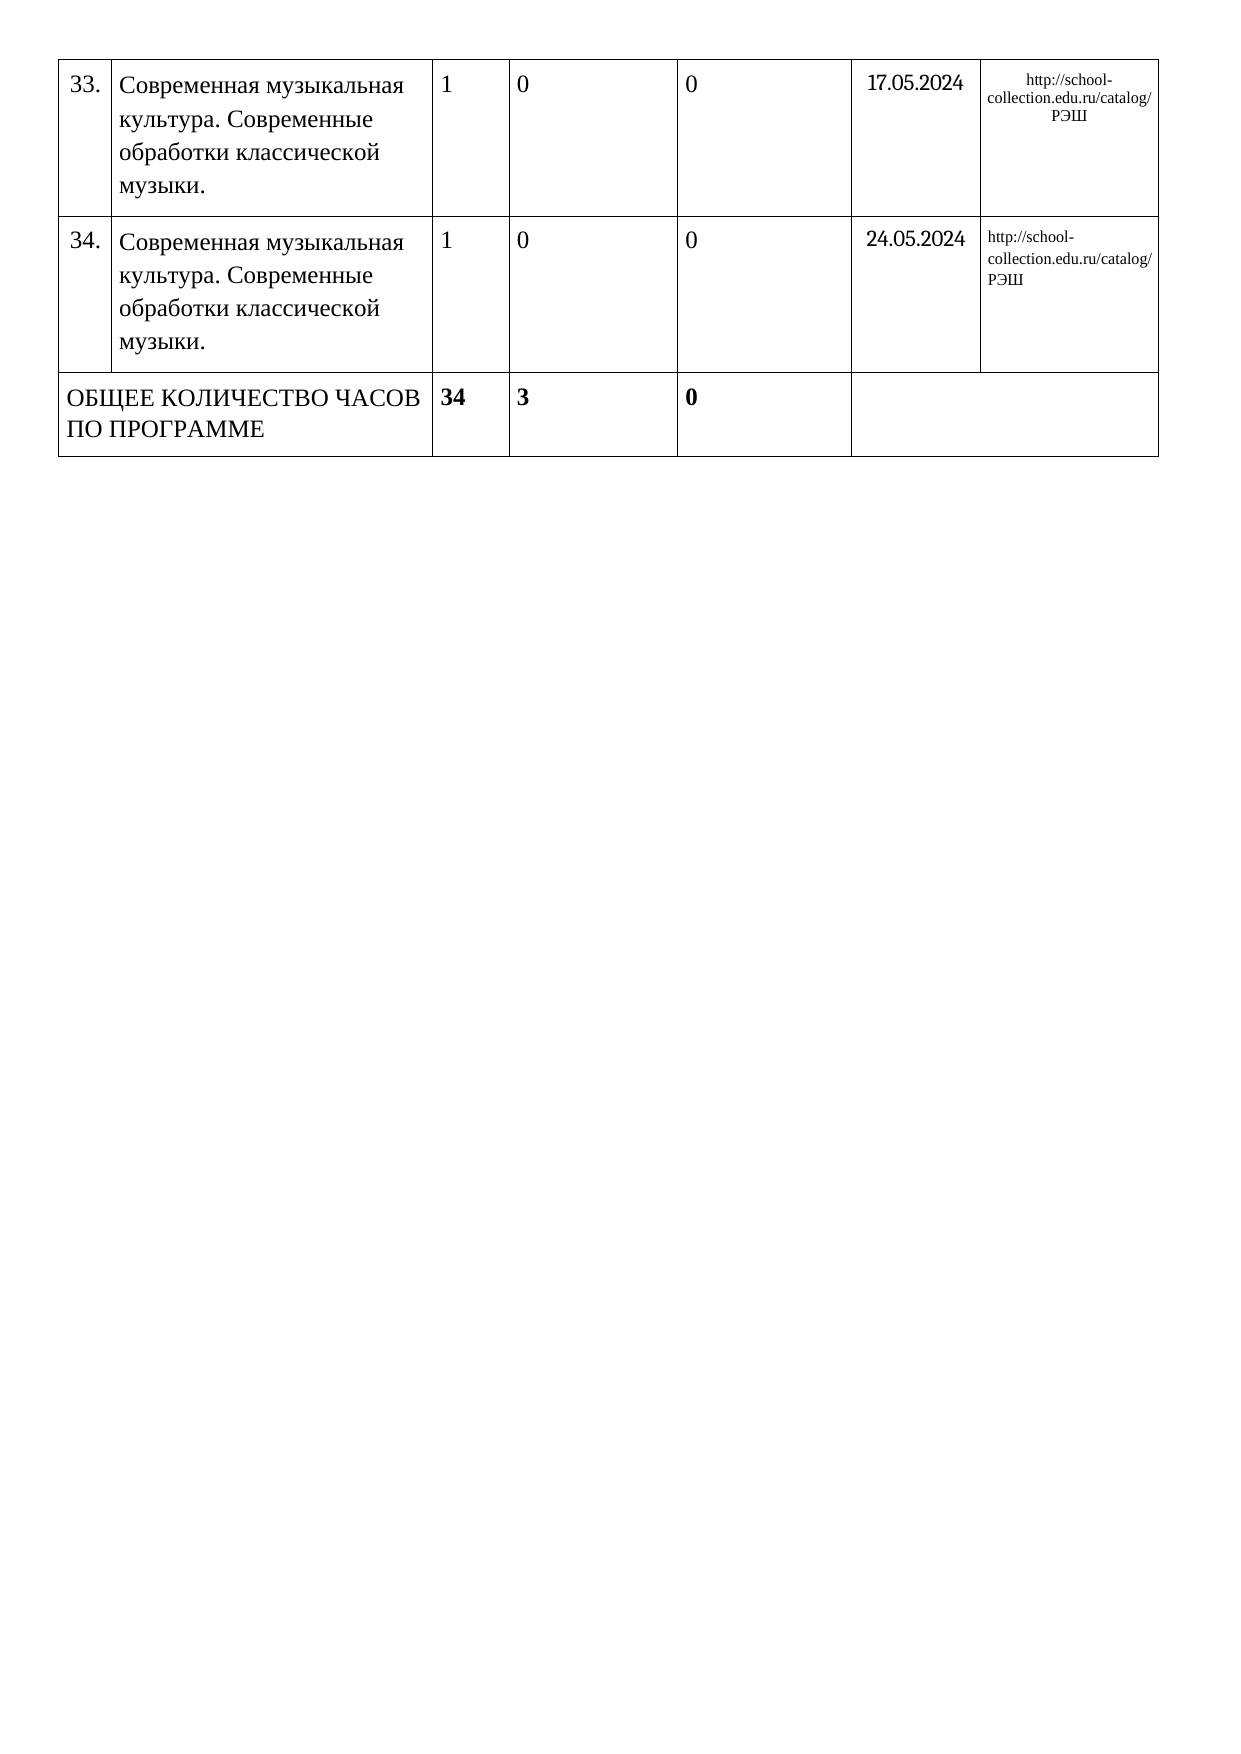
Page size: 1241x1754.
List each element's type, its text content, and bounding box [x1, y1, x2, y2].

table_cell Современная музыкальная культура. Современные обработки классической музыки. [112, 217, 432, 372]
table_cell 34 [433, 373, 509, 456]
table_cell 0 [510, 217, 677, 372]
table_cell 1 [433, 217, 509, 372]
table_header http://school- collection.edu.ru/catalog/ РЭШ [981, 60, 1158, 216]
table_header 1 [433, 60, 509, 216]
table_cell [852, 373, 1158, 456]
table_header 0 [510, 60, 677, 216]
table_header Современная музыкальная культура. Современные обработки классической музыки. [112, 60, 432, 216]
table_cell 0 [678, 217, 851, 372]
table_header 0 [678, 60, 851, 216]
table_cell 3 [510, 373, 677, 456]
table_cell 34. [59, 217, 111, 372]
table_header 17.05.2024 [852, 60, 980, 216]
table_cell 0 [678, 373, 851, 456]
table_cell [981, 217, 1158, 372]
table_cell ОБЩЕЕ КОЛИЧЕСТВО ЧАСОВ ПО ПРОГРАММЕ [59, 373, 432, 456]
table_cell 24.05.2024 [852, 217, 980, 372]
table_header 33. [59, 60, 111, 216]
